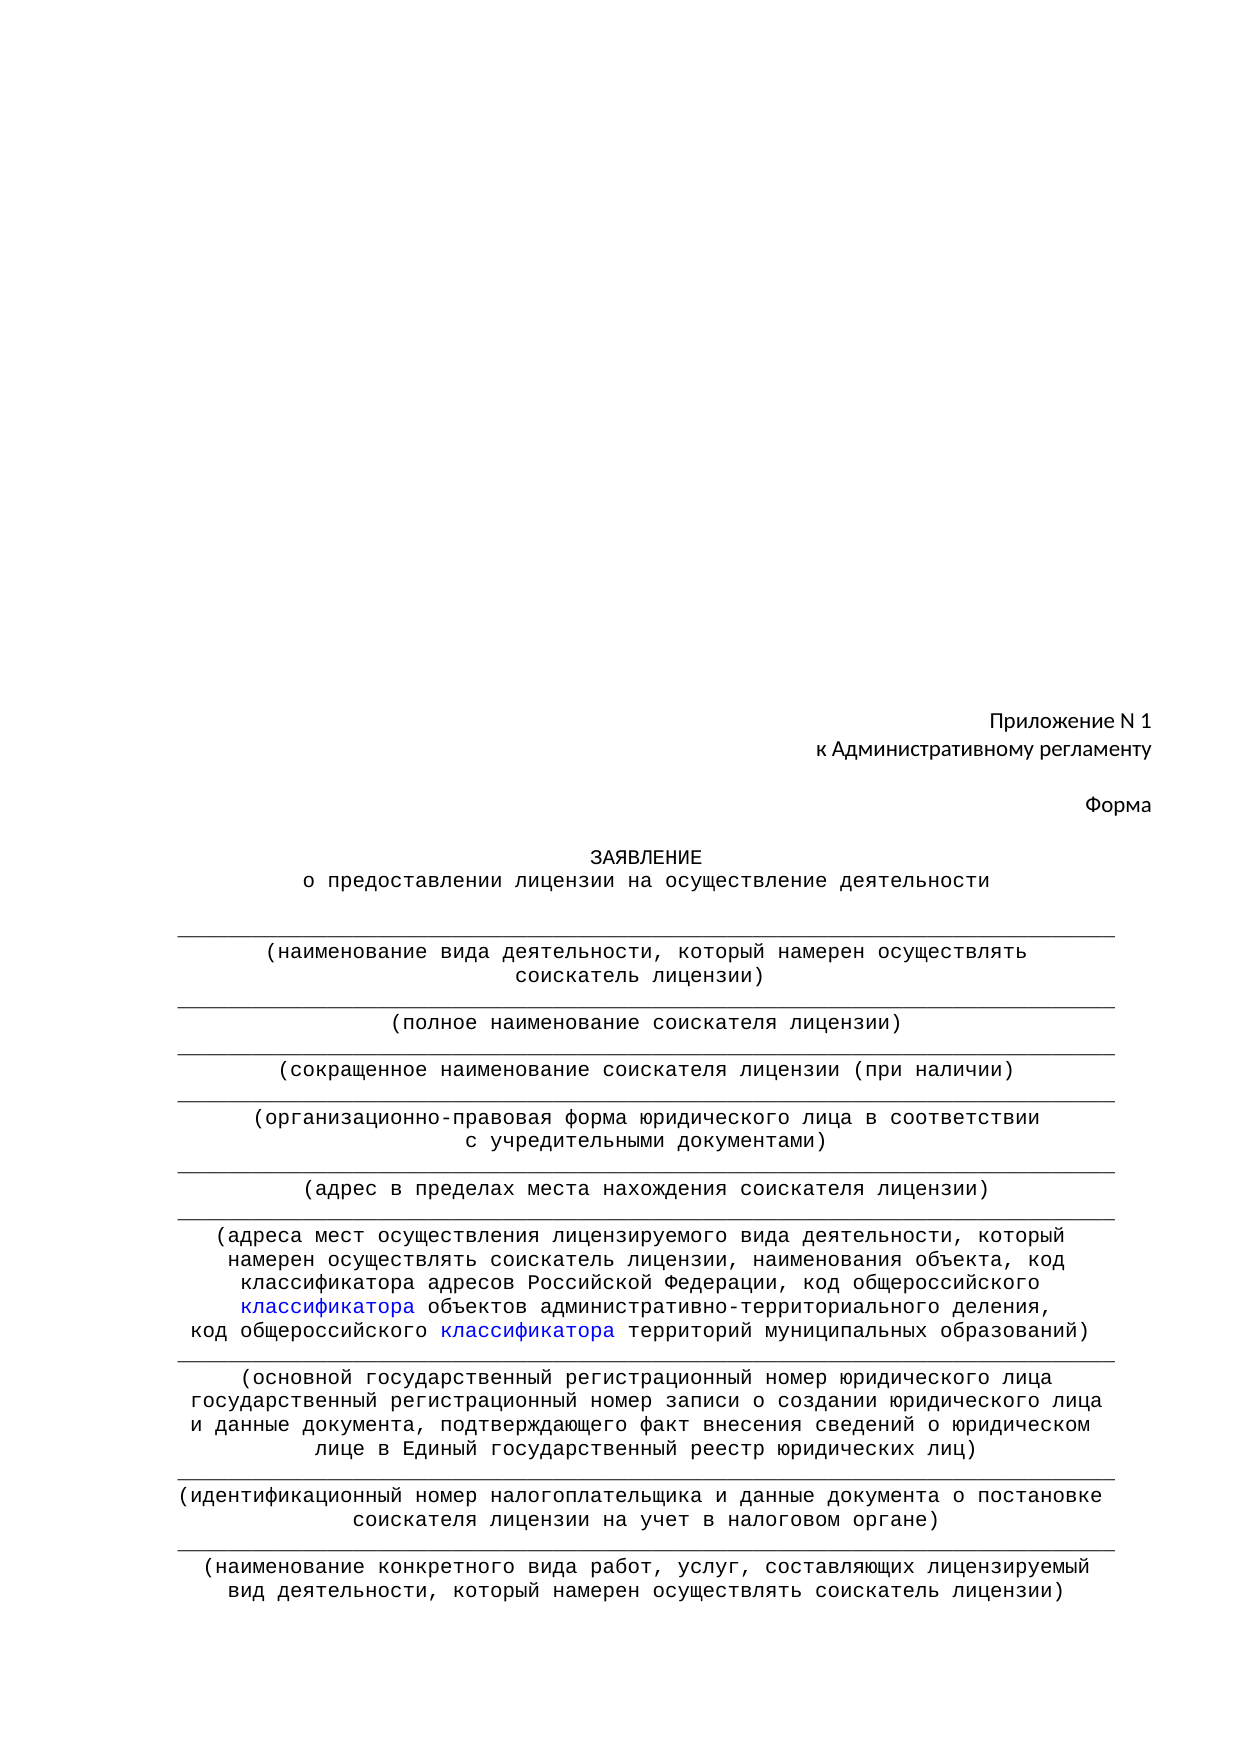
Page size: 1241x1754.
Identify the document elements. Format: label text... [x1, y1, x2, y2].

text Форма [177, 791, 1152, 819]
text классификатора объектов административно-территориального деления, [177, 1296, 1152, 1319]
text (наименование конкретного вида работ, услуг, составляющих лицензируемый [177, 1556, 1152, 1580]
text с учредительными документами) [177, 1130, 1152, 1154]
text код общероссийского классификатора территорий муниципальных образований) [177, 1319, 1152, 1343]
text (адрес в пределах места нахождения соискателя лицензии) [177, 1178, 1152, 1201]
text ___________________________________________________________________________ [177, 1532, 1152, 1556]
text Приложение N 1 [177, 707, 1152, 734]
text ЗАЯВЛЕНИЕ [177, 847, 1152, 870]
text вид деятельности, который намерен осуществлять соискатель лицензии) [177, 1580, 1152, 1603]
text к Административному регламенту [177, 734, 1152, 763]
text государственный регистрационный номер записи о создании юридического лица [177, 1391, 1152, 1414]
text (полное наименование соискателя лицензии) [177, 1012, 1152, 1036]
text ___________________________________________________________________________ [177, 1083, 1152, 1107]
text ___________________________________________________________________________ [177, 1201, 1152, 1225]
text классификатора адресов Российской Федерации, код общероссийского [177, 1272, 1152, 1296]
text (организационно-правовая форма юридического лица в соответствии [177, 1107, 1152, 1130]
text ___________________________________________________________________________ [177, 1461, 1152, 1485]
text соискатель лицензии) [177, 965, 1152, 988]
text ___________________________________________________________________________ [177, 1154, 1152, 1178]
text о предоставлении лицензии на осуществление деятельности [177, 870, 1152, 894]
text (основной государственный регистрационный номер юридического лица [177, 1367, 1152, 1391]
text ___________________________________________________________________________ [177, 1036, 1152, 1059]
text ___________________________________________________________________________ [177, 918, 1152, 941]
text ___________________________________________________________________________ [177, 1343, 1152, 1367]
text (сокращенное наименование соискателя лицензии (при наличии) [177, 1059, 1152, 1083]
text и данные документа, подтверждающего факт внесения сведений о юридическом [177, 1414, 1152, 1438]
text соискателя лицензии на учет в налоговом органе) [177, 1509, 1152, 1532]
text лице в Единый государственный реестр юридических лиц) [177, 1438, 1152, 1461]
text ___________________________________________________________________________ [177, 988, 1152, 1012]
text (наименование вида деятельности, который намерен осуществлять [177, 941, 1152, 965]
text намерен осуществлять соискатель лицензии, наименования объекта, код [177, 1249, 1152, 1272]
text (идентификационный номер налогоплательщика и данные документа о постановке [177, 1485, 1152, 1509]
text (адреса мест осуществления лицензируемого вида деятельности, который [177, 1225, 1152, 1249]
